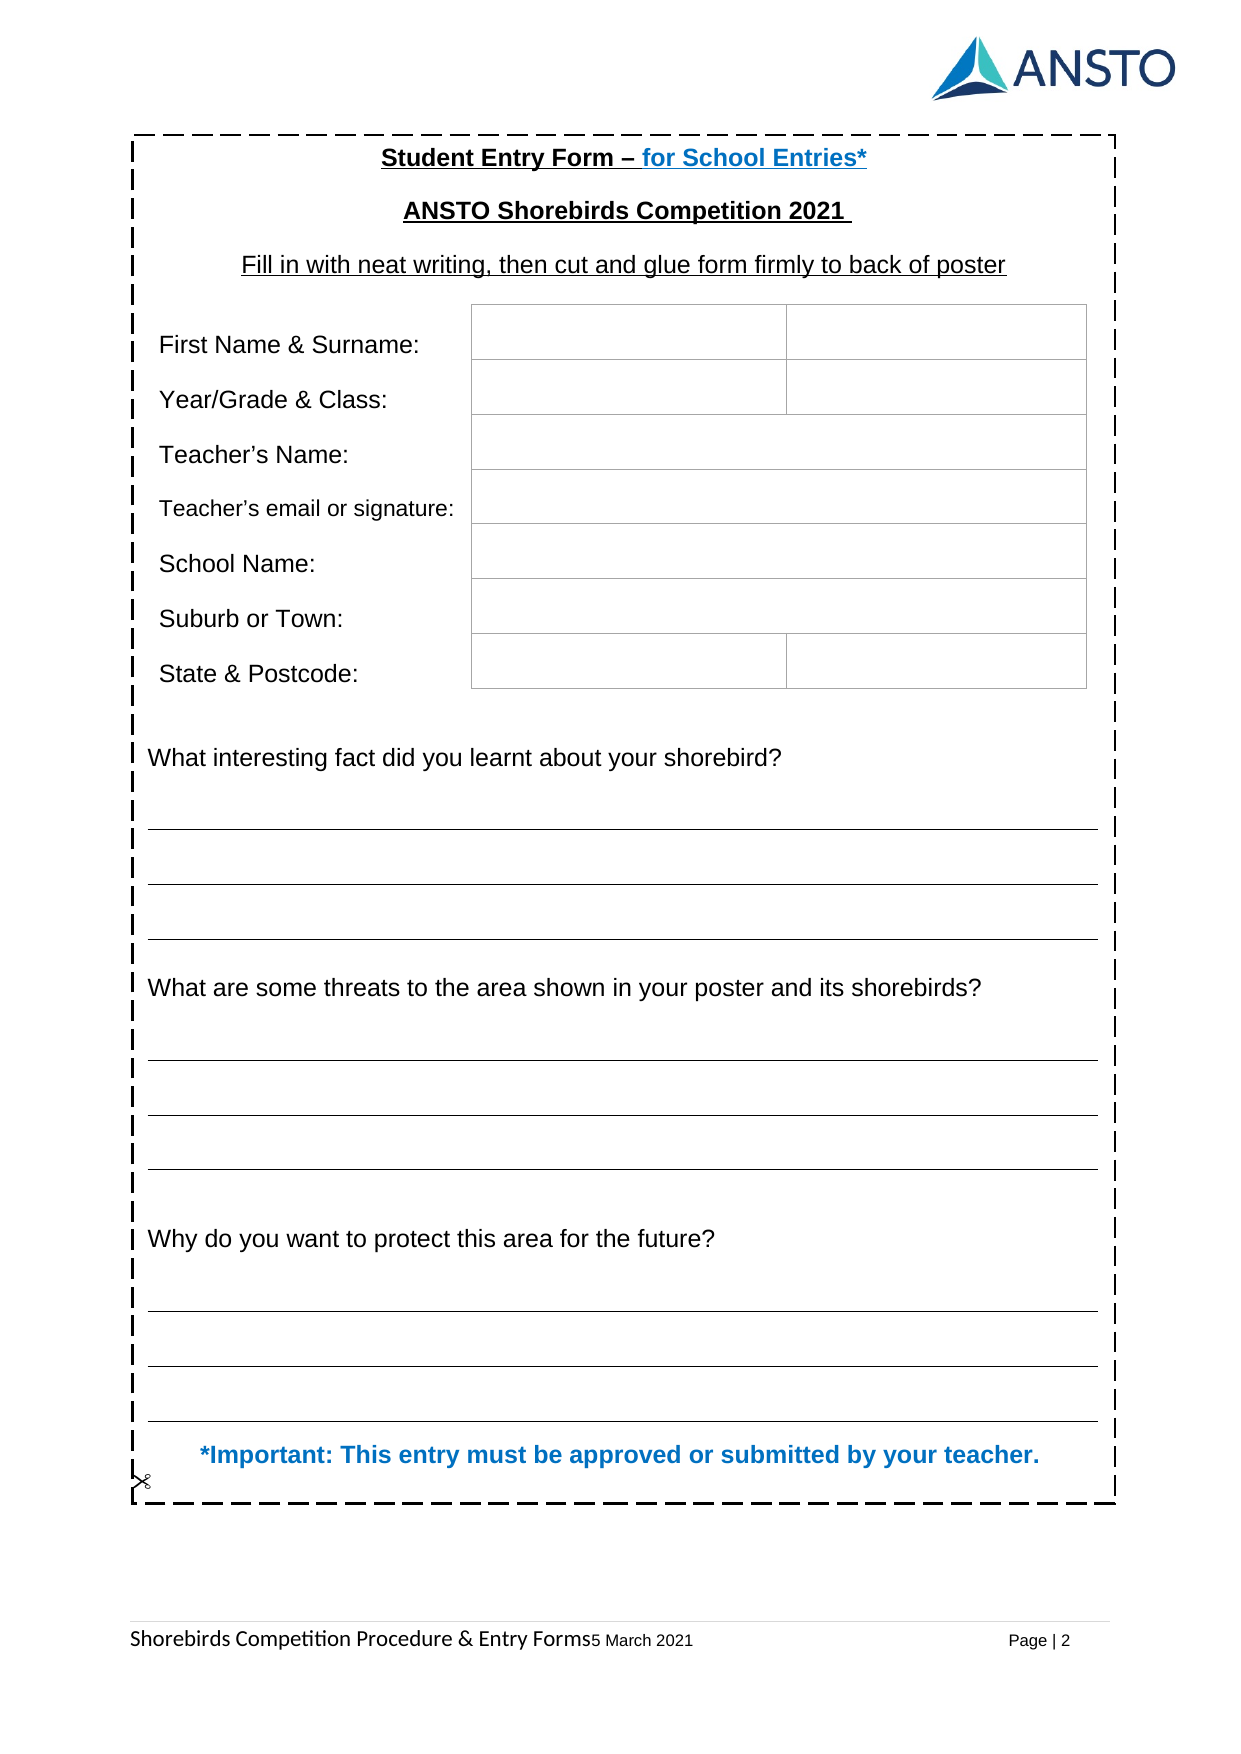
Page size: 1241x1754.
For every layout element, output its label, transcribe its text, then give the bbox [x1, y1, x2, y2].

text *Important: This entry must be approved or submitted by your teacher. [130, 1440, 1110, 1468]
picture [929, 36, 1177, 105]
